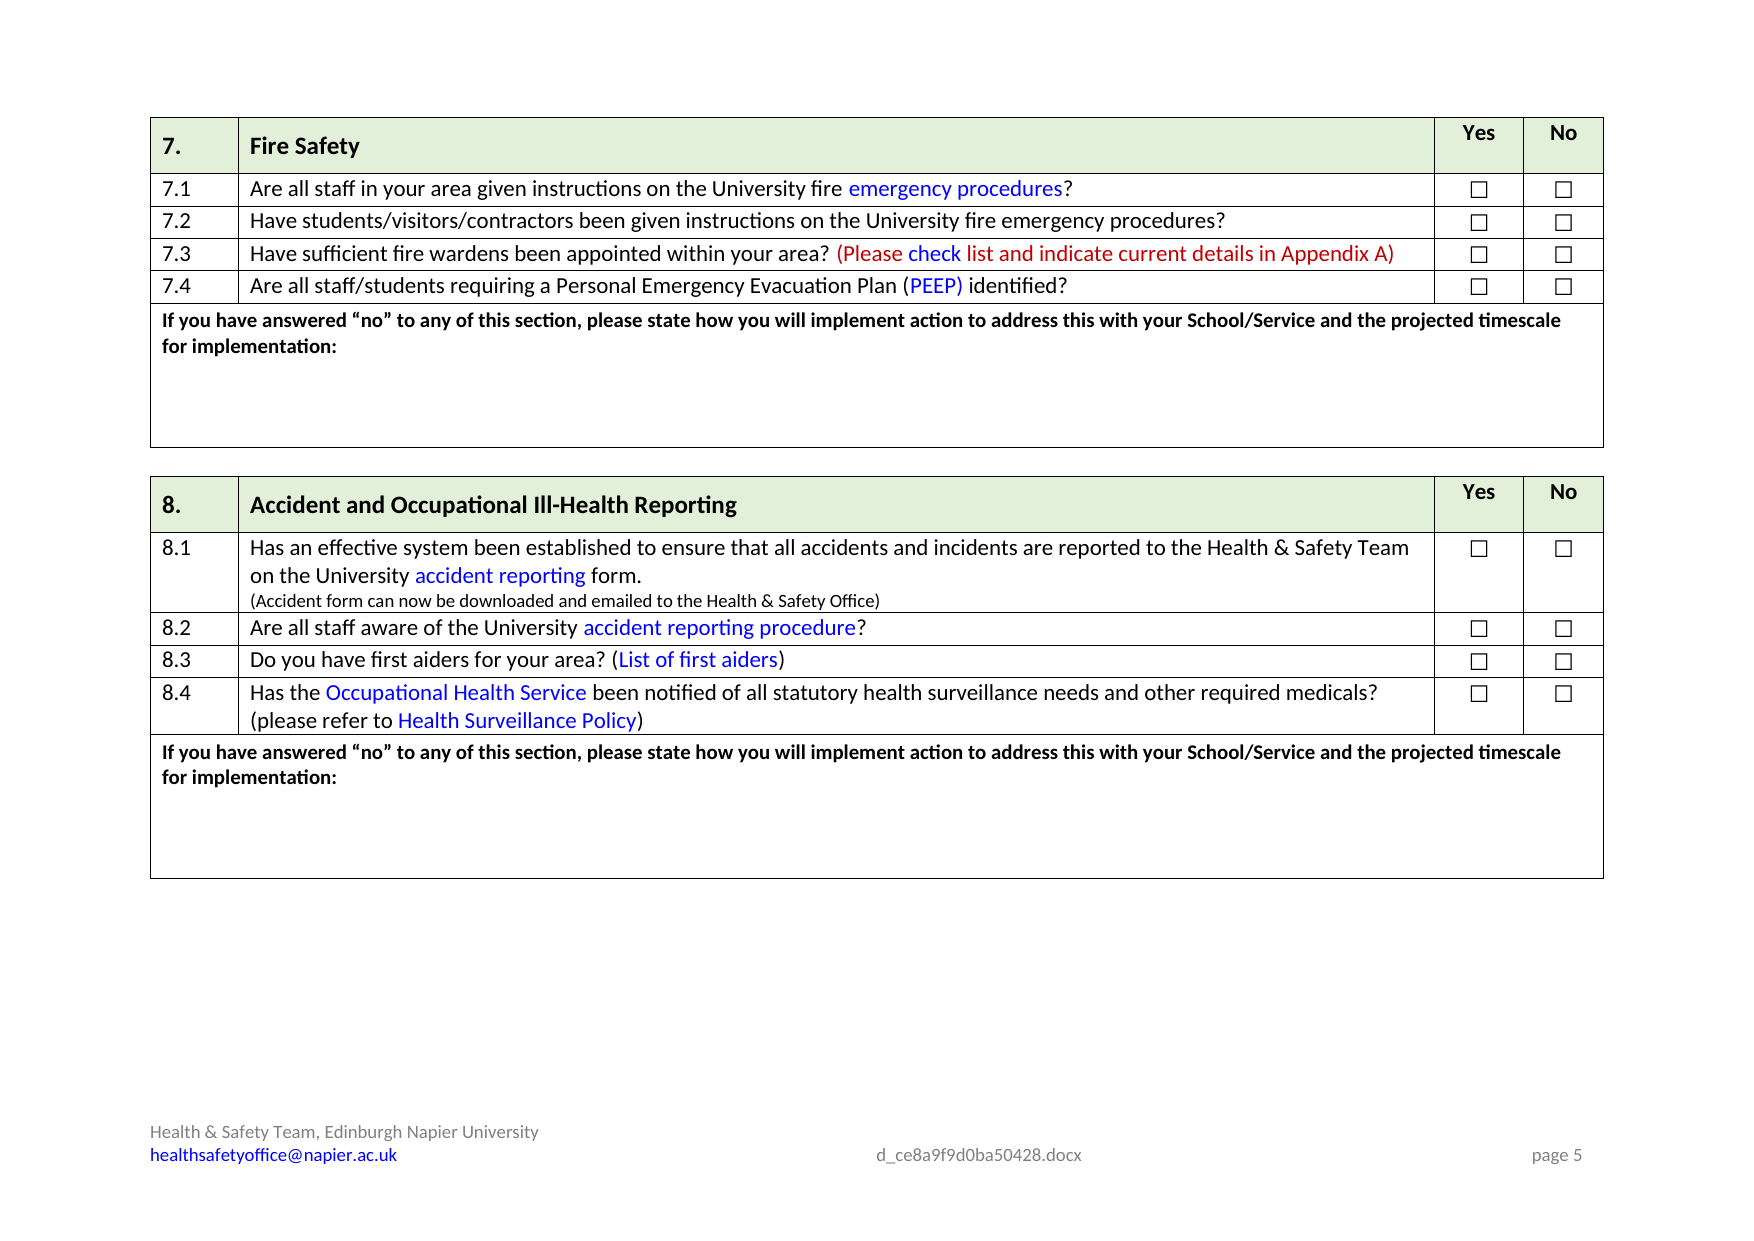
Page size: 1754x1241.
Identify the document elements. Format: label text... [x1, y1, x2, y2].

table_header Yes [1435, 118, 1523, 173]
table_header Yes [1435, 477, 1523, 532]
table_cell 7.2 [151, 207, 238, 238]
table_cell Has an effective system been established to ensure that all accidents and incidents are reported to the Health & Safety Team on the University accident reporting form. (Accident form can now be downloaded and emailed to the Health & Safety Office) [239, 533, 1434, 612]
table_cell 7.4 [151, 271, 238, 302]
table_cell 7.1 [151, 174, 238, 206]
table_cell Have students/visitors/contractors been given instructions on the University fire emergency procedures? [239, 207, 1434, 238]
table_cell Have sufficient fire wardens been appointed within your area? (Please check list and indicate current details in Appendix A) [239, 239, 1434, 270]
table_header No [1524, 477, 1603, 532]
table_header 8. [151, 477, 238, 532]
table_cell Are all staff in your area given instructions on the University fire emergency procedures? [239, 174, 1434, 206]
table_cell Are all staff aware of the University accident reporting procedure? [239, 613, 1434, 644]
table_cell 8.3 [151, 646, 238, 677]
table_header No [1524, 118, 1603, 173]
table_header 7. [151, 118, 238, 173]
table_cell 7.3 [151, 239, 238, 270]
table_header Fire Safety [239, 118, 1434, 173]
table_cell 8.4 [151, 678, 238, 734]
table_cell 8.1 [151, 533, 238, 612]
table_cell Do you have first aiders for your area? (List of first aiders) [239, 646, 1434, 677]
table_header Accident and Occupational Ill-Health Reporting [239, 477, 1434, 532]
table_cell 8.2 [151, 613, 238, 644]
table_cell Are all staff/students requiring a Personal Emergency Evacuation Plan (PEEP) identified? [239, 271, 1434, 302]
table_cell Has the Occupational Health Service been notified of all statutory health surveillance needs and other required medicals? (please refer to Health Surveillance Policy) [239, 678, 1434, 734]
